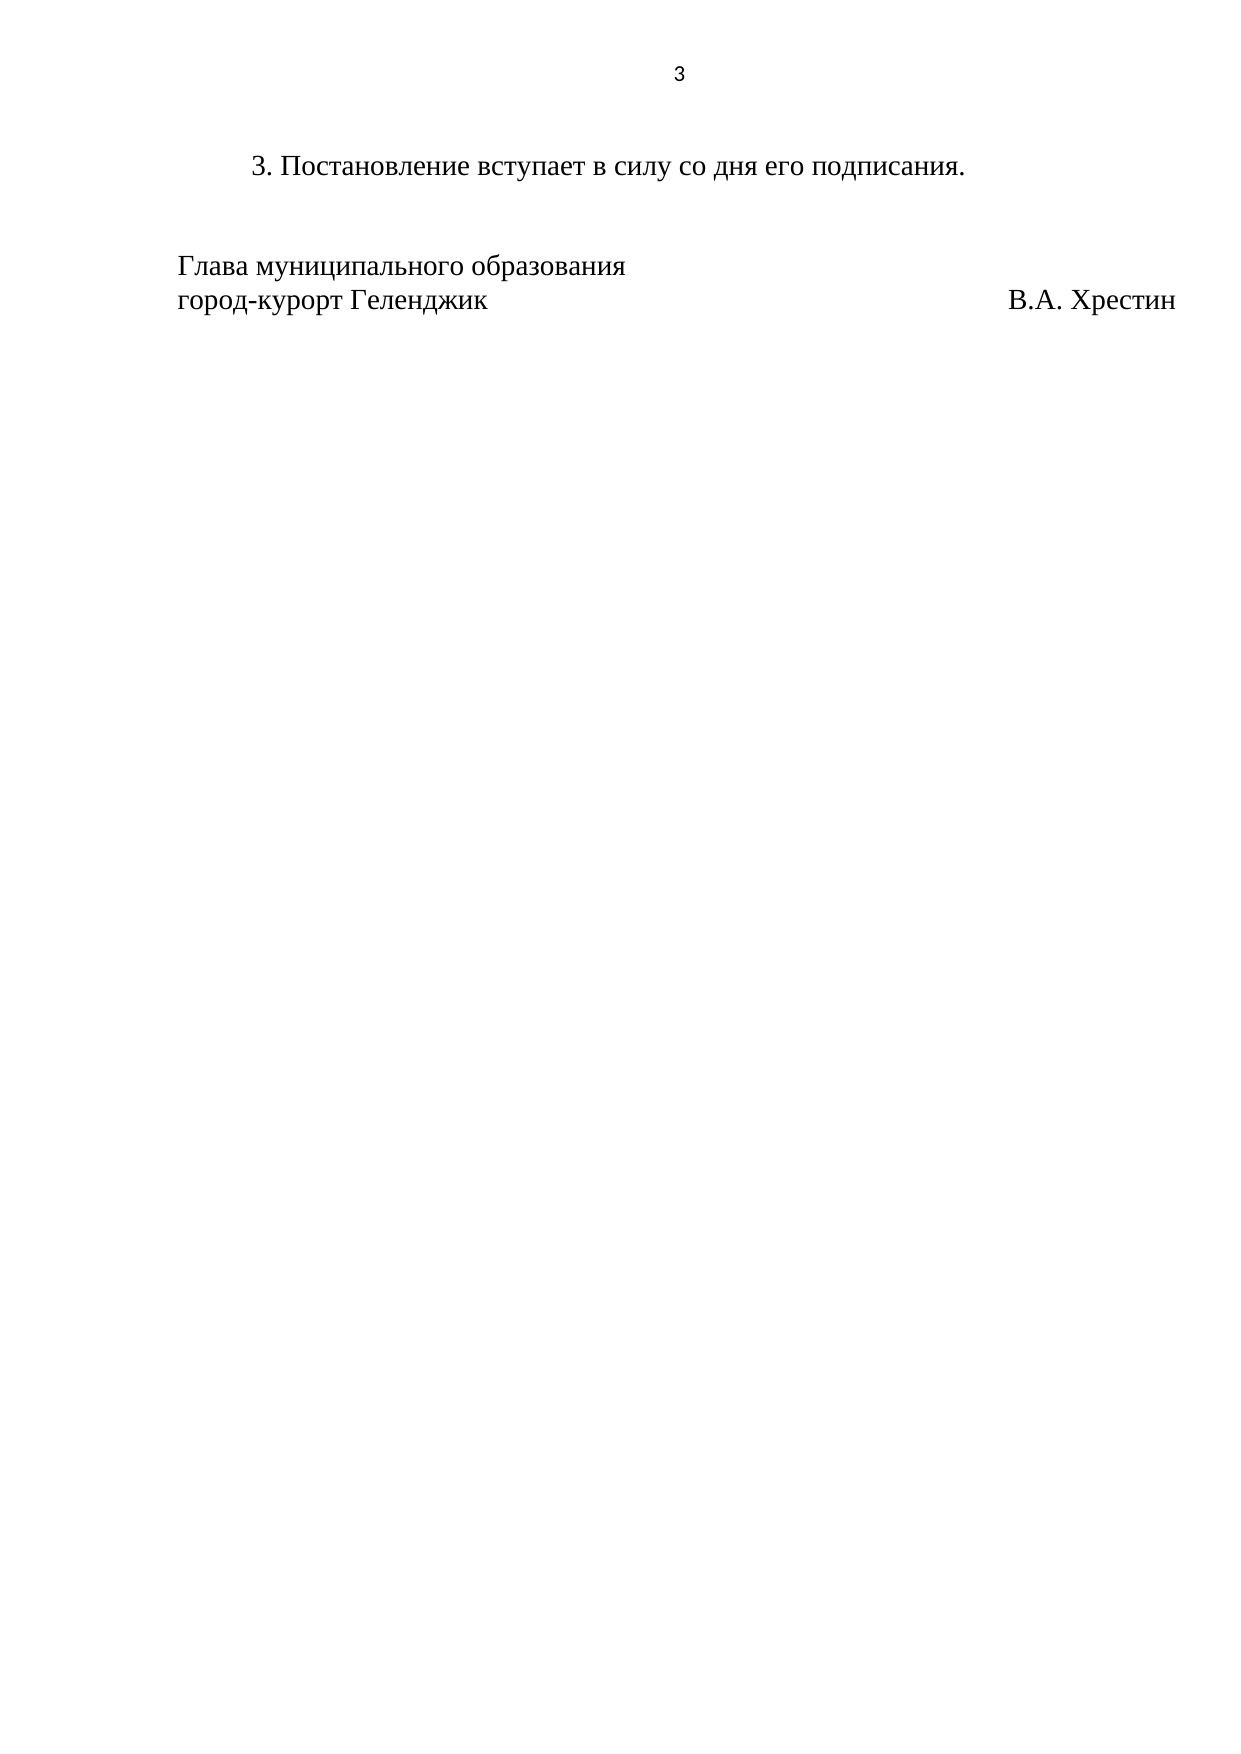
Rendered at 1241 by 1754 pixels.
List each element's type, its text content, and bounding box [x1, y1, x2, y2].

text город-курорт Геленджик В.А. Хрестин [177, 282, 1181, 315]
text 3. Постановление вступает в силу со дня его подписания. [177, 148, 1181, 181]
text Глава муниципального образования [177, 248, 1181, 282]
